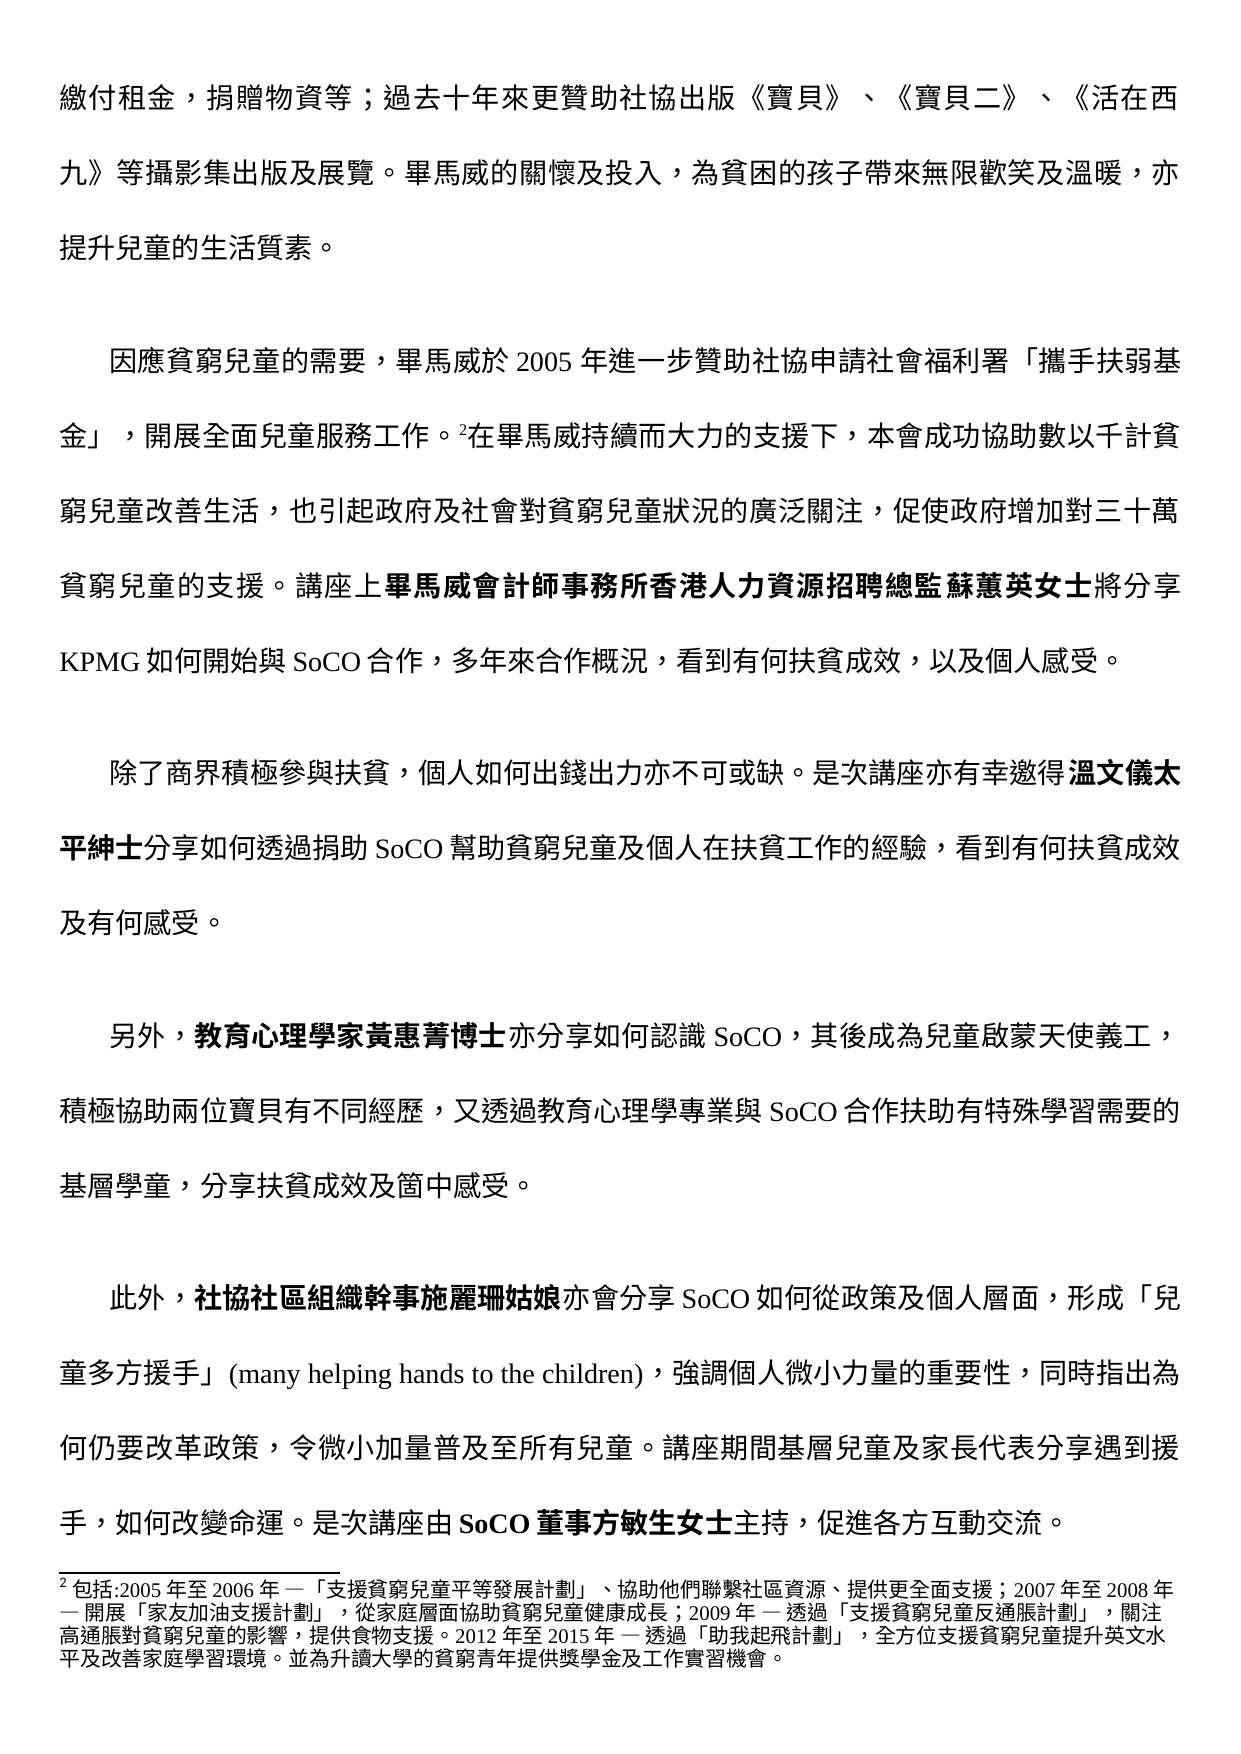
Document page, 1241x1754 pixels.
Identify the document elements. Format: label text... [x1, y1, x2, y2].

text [59, 59, 1181, 284]
text 除了商界積極參與扶貧，個人如何出錢出力亦不可或缺。是次講座亦有幸邀得溫文儀太平紳士分享如何透過捐助SoCO幫助貧窮兒童及個人在扶貧工作的經驗，看到有何扶貧成效及有何感受。 [59, 734, 1181, 959]
text 因應貧窮兒童的需要，畢馬威於2005 年進一步贊助社協申請社會福利署「攜手扶弱基金」，開展全面兒童服務工作。在畢馬威持續而大力的支援下，本會成功協助數以千計貧窮兒童改善生活，也引起政府及社會對貧窮兒童狀況的廣泛關注，促使政府增加對三十萬貧窮兒童的支援。講座上畢馬威會計師事務所香港人力資源招聘總監蘇蕙英女士將分享KPMG如何開始與SoCO合作，多年來合作概況，看到有何扶貧成效，以及個人感受。 [59, 322, 1181, 697]
text 此外，社協社區組織幹事施麗珊姑娘亦會分享SoCO如何從政策及個人層面，形成「兒童多方援手」(many helping hands to the children)，強調個人微小力量的重要性，同時指出為何仍要改革政策，令微小加量普及至所有兒童。講座期間基層兒童及家長代表分享遇到援手，如何改變命運。是次講座由SoCO董事方敏生女士主持，促進各方互動交流。 [59, 1259, 1181, 1559]
text 另外，教育心理學家黃惠菁博士亦分享如何認識SoCO，其後成為兒童啟蒙天使義工，積極協助兩位寶貝有不同經歷，又透過教育心理學專業與SoCO合作扶助有特殊學習需要的基層學童，分享扶貧成效及箇中感受。 [59, 997, 1181, 1222]
